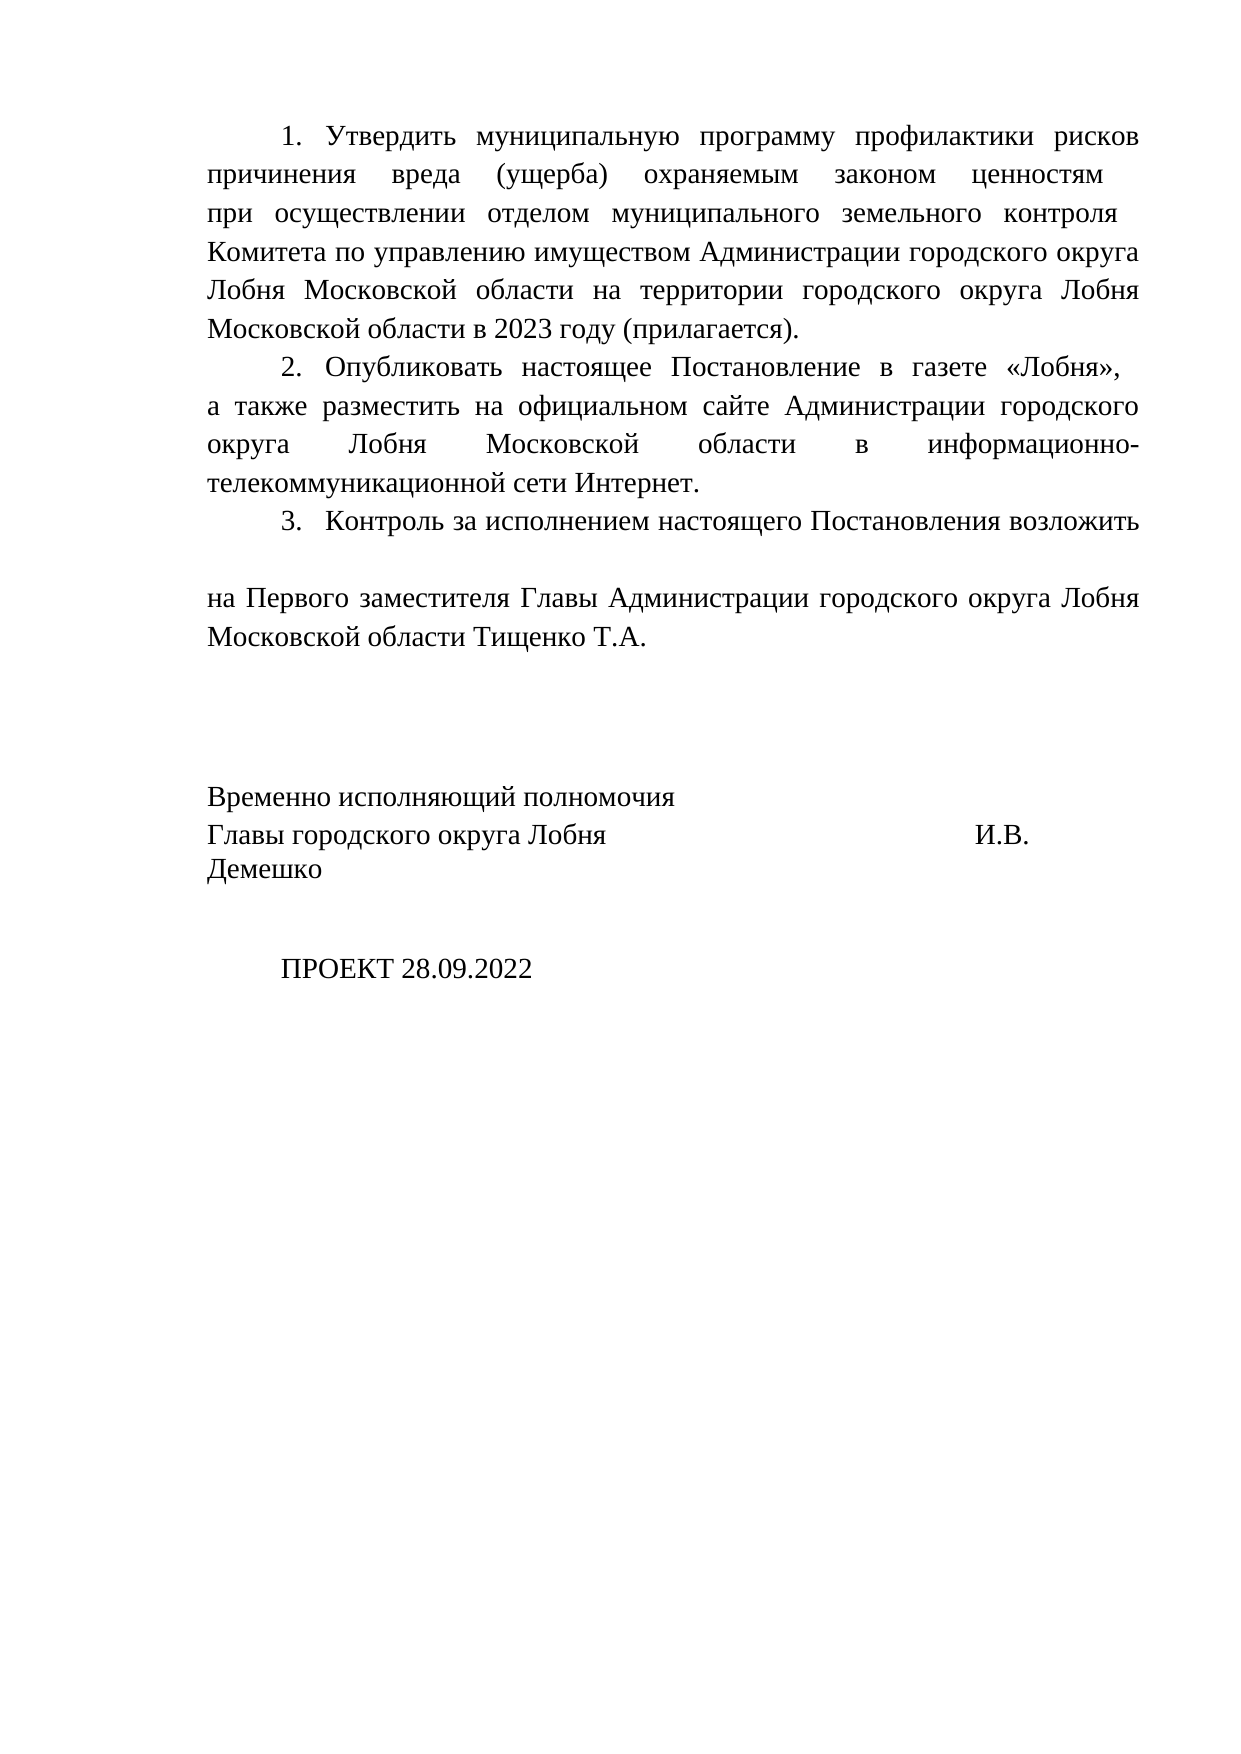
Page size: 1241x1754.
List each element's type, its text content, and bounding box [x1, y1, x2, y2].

text Главы городского округа Лобня И.В. Демешко [207, 817, 1152, 884]
list Контроль за исполнением настоящего Постановления возложить на Первого заместителя Главы Администрации городского округа Лобня Московской области Тищенко Т.А. [207, 503, 1140, 653]
list Опубликовать настоящее Постановление в газете «Лобня», а также разместить на официальном сайте Администрации городского округа Лобня Московской области в информационно- телекоммуникационной сети Интернет. [207, 349, 1140, 498]
list Утвердить муниципальную программу профилактики рисков причинения вреда (ущерба) охраняемым законом ценностям при осуществлении отделом муниципального земельного контроля Комитета по управлению имуществом Администрации городского округа Лобня Московской области на территории городского округа Лобня Московской области в 2023 году (прилагается). [207, 118, 1140, 344]
text ПРОЕКТ 28.09.2022 [207, 951, 1152, 985]
text Временно исполняющий полномочия [207, 779, 1152, 812]
